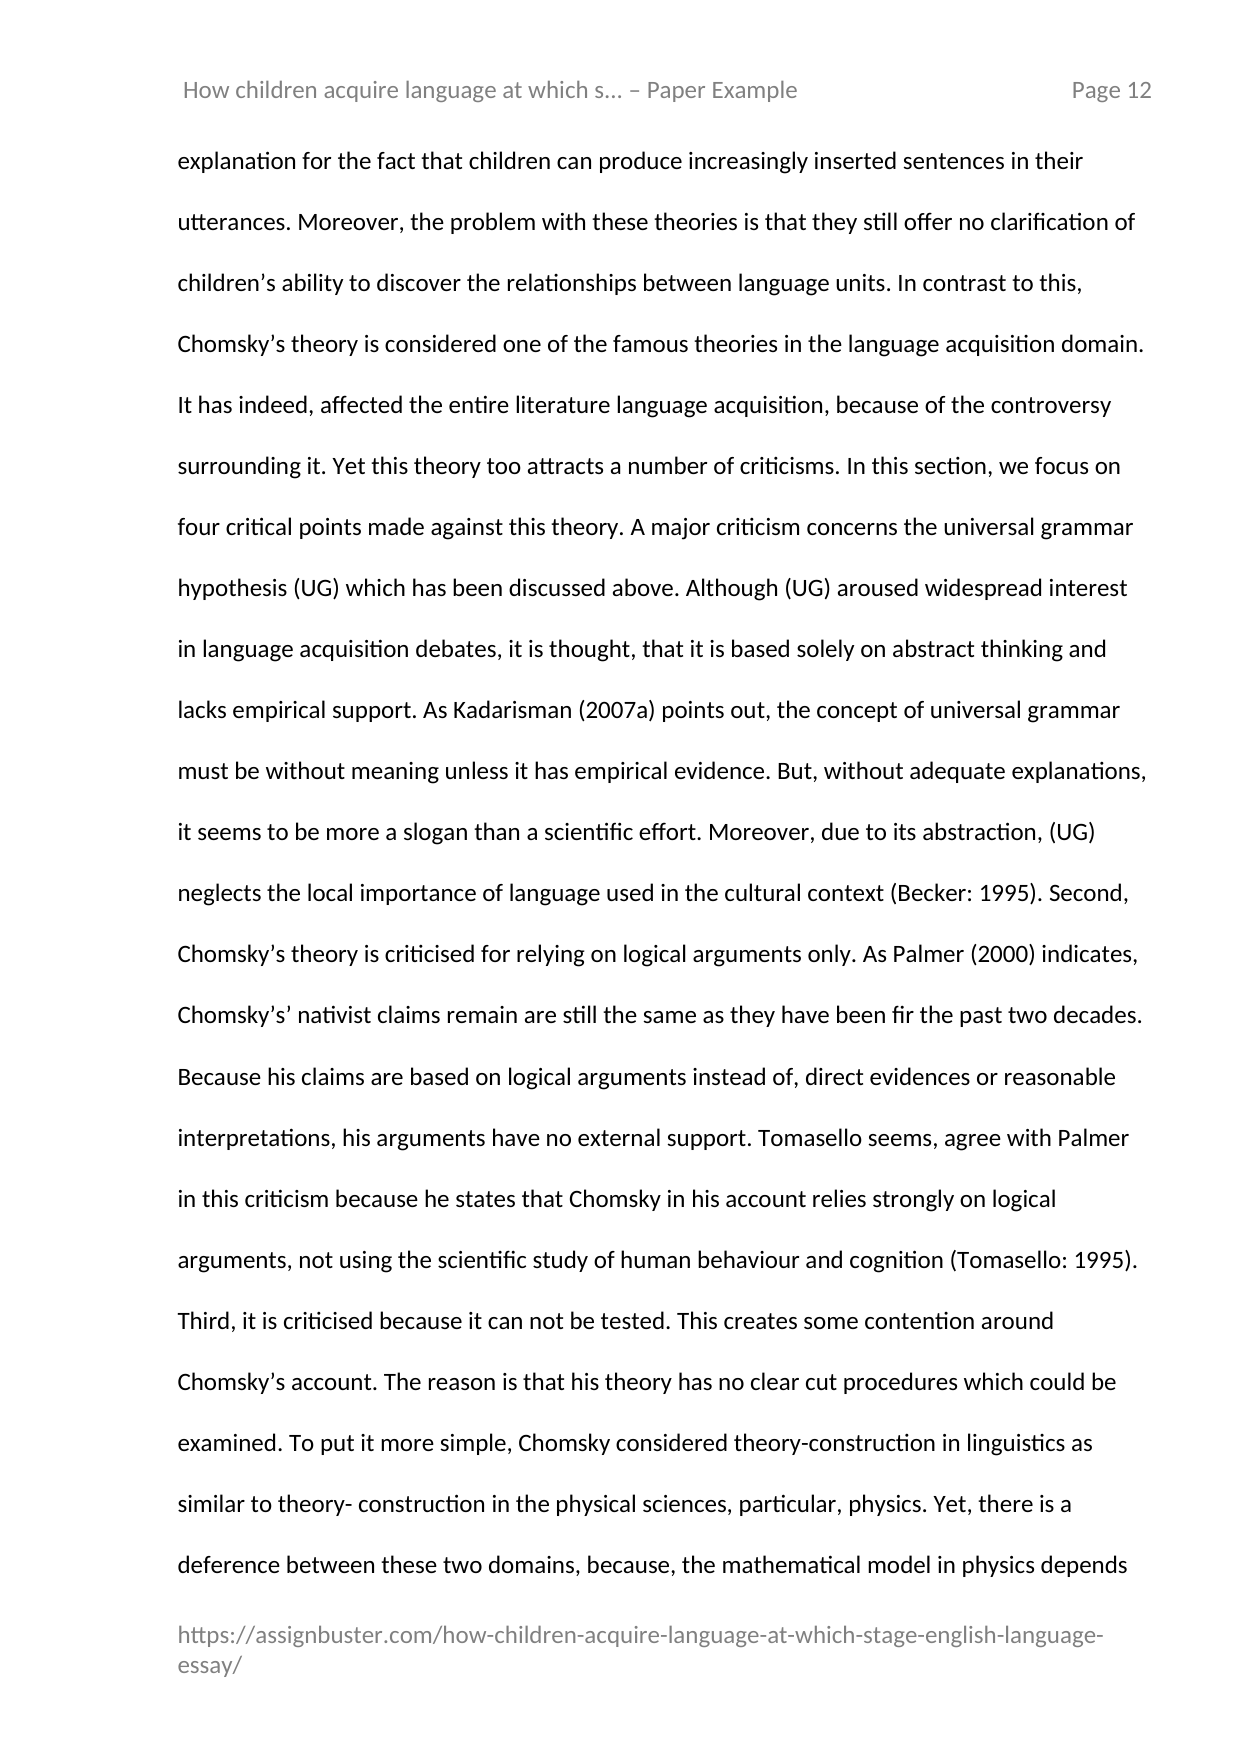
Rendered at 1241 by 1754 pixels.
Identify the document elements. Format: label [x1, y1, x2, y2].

text [177, 145, 1152, 1579]
